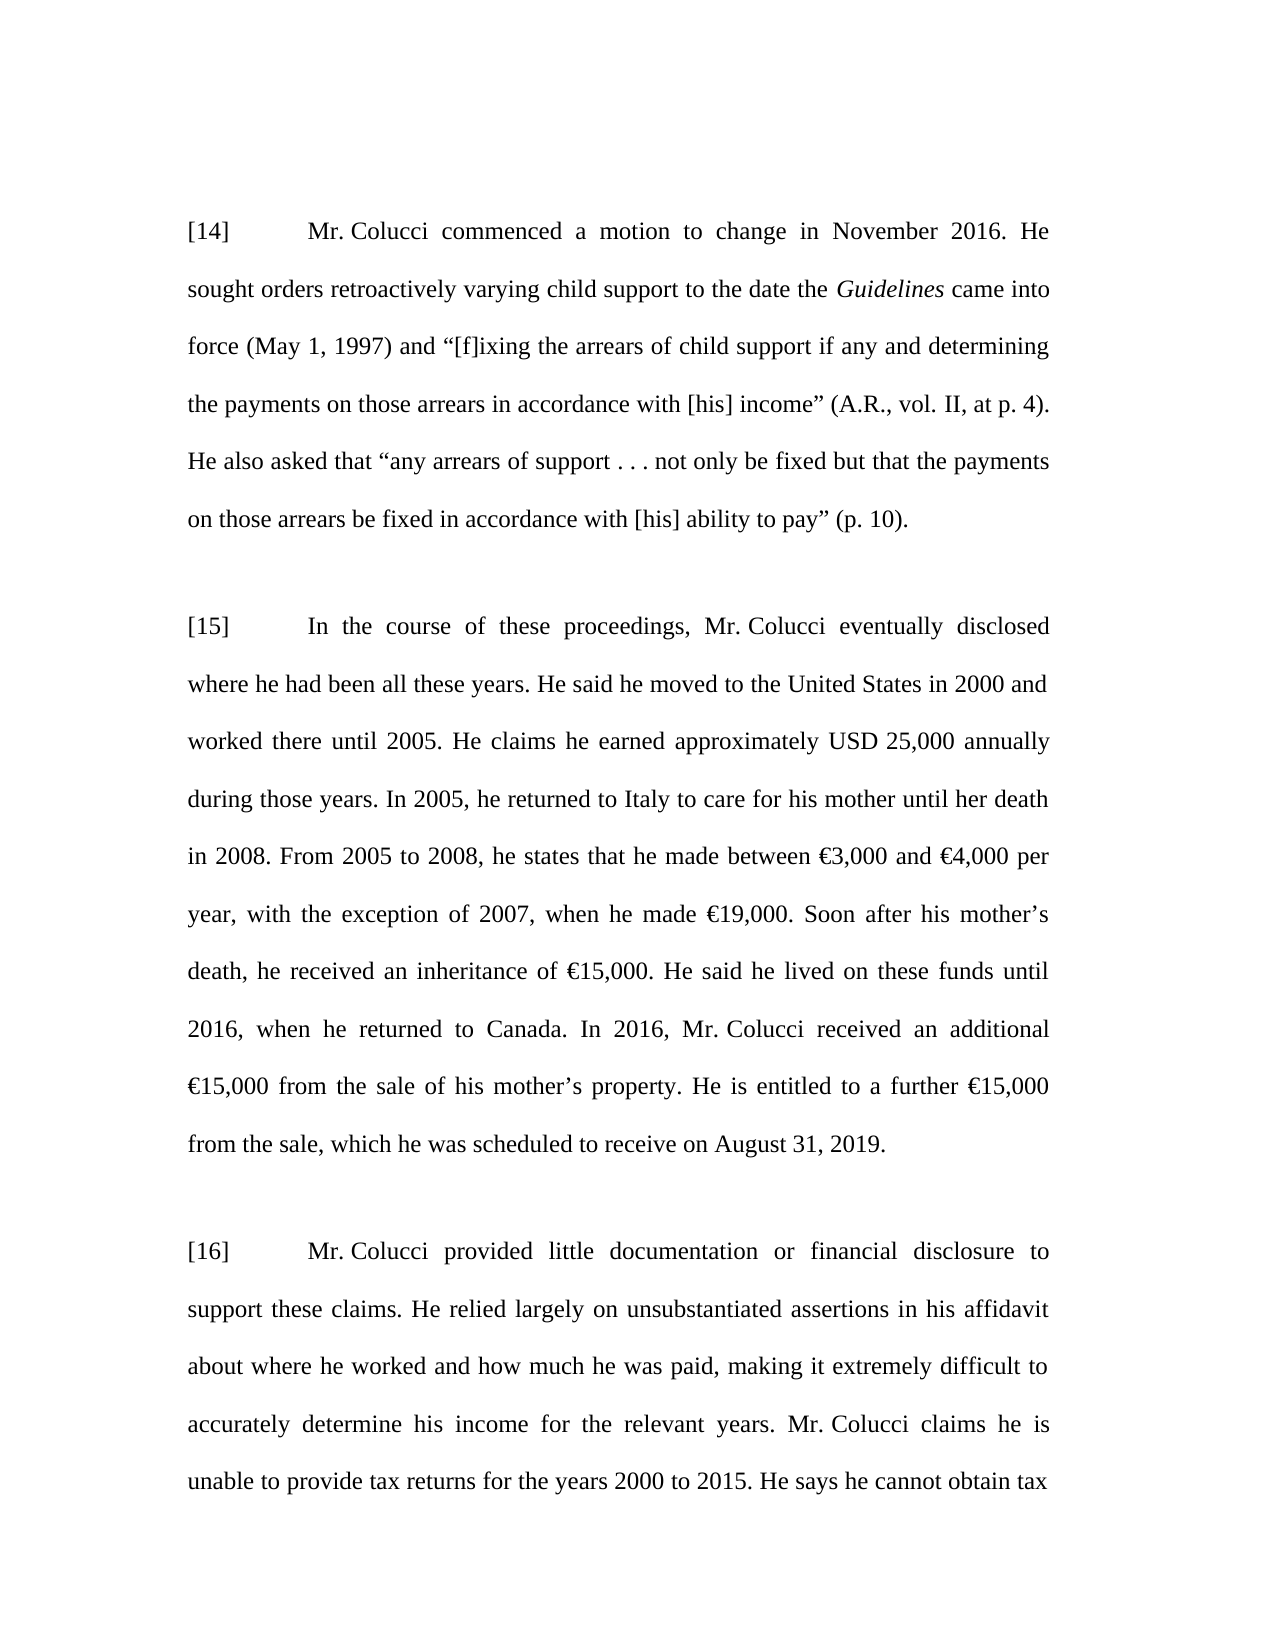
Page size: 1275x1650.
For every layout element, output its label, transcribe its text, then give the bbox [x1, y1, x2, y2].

text Mr. Colucci commenced a motion to change in November 2016. He sought orders retroactively varying child support to the date the Guidelines came into force (May 1, 1997) and “[f]ixing the arrears of child support if any and determining the payments on those arrears in accordance with [his] income” (A.R., vol. II, at p. 4). He also asked that “any arrears of support . . . not only be fixed but that the payments on those arrears be fixed in accordance with [his] ability to pay” (p. 10). [187, 216, 1050, 533]
text In the course of these proceedings, Mr. Colucci eventually disclosed where he had been all these years. He said he moved to the United States in 2000 and worked there until 2005. He claims he earned approximately USD 25,000 annually during those years. In 2005, he returned to Italy to care for his mother until her death in 2008. From 2005 to 2008, he states that he made between €3,000 and €4,000 per year, with the exception of 2007, when he made €19,000. Soon after his mother’s death, he received an inheritance of €15,000. He said he lived on these funds until 2016, when he returned to Canada. In 2016, Mr. Colucci received an additional €15,000 from the sale of his mother’s property. He is entitled to a further €15,000 from the sale, which he was scheduled to receive on August 31, 2019. [187, 611, 1050, 1158]
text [187, 1236, 1050, 1495]
